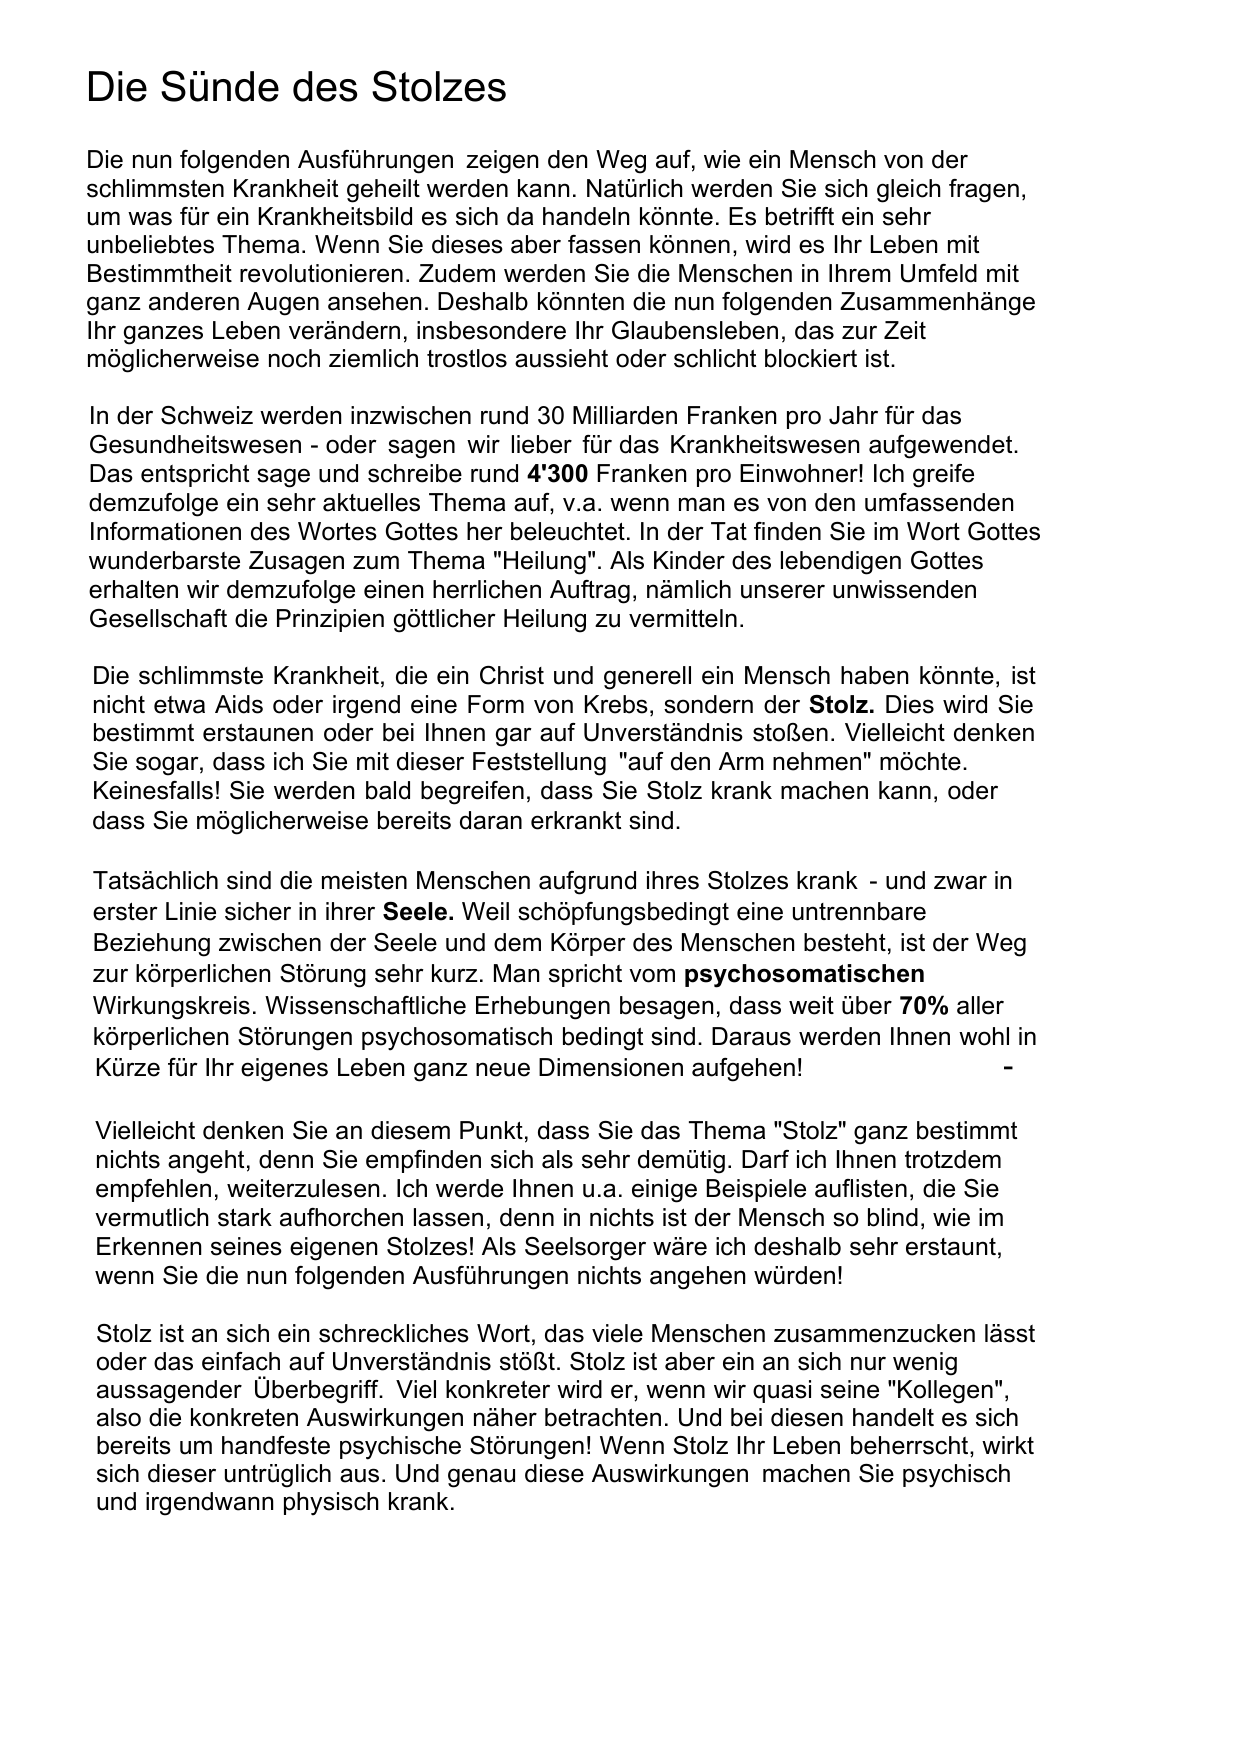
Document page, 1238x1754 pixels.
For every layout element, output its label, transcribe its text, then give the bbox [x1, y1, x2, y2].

text zur körperlichen Störung sehr kurz. Man spricht vom psychosomatischen [93, 961, 1062, 988]
text nicht etwa Aids oder irgend eine Form von Krebs, sondern der Stolz. Dies wird Sie [92, 691, 1060, 719]
text ganz anderen Augen ansehen. Deshalb könnten die nun folgenden Zusammenhänge [86, 289, 1061, 316]
text In der Schweiz werden inzwischen rund 30 Milliarden Franken pro Jahr für das [89, 402, 1064, 430]
text wunderbarste Zusagen zum Thema "Heilung". Als Kinder des lebendigen Gottes [89, 547, 1064, 575]
picture [67, 52, 632, 122]
text dass Sie möglicherweise bereits daran erkrankt sind. [92, 807, 1060, 835]
text vermutlich stark aufhorchen lassen, denn in nichts ist der Mensch so blind, wie im [95, 1204, 1042, 1232]
text Gesundheitswesen - oder sagen wir lieber für das Krankheitswesen aufgewendet. [89, 431, 1064, 459]
text unbeliebtes Thema. Wenn Sie dieses aber fassen können, wird es Ihr Leben mit [86, 232, 1061, 259]
text Die Sünde des Stolzes [86, 64, 532, 111]
text demzufolge ein sehr aktuelles Thema auf, v.a. wenn man es von den umfassenden [89, 489, 1064, 517]
text oder das einfach auf Unverständnis stößt. Stolz ist aber ein an sich nur wenig [96, 1349, 1058, 1376]
text möglicherweise noch ziemlich trostlos aussieht oder schlicht blockiert ist. [86, 346, 1061, 373]
text Ihr ganzes Leben verändern, insbesondere Ihr Glaubensleben, das zur Zeit [86, 317, 1061, 344]
text Sie sogar, dass ich Sie mit dieser Feststellung "auf den Arm nehmen" möchte. [92, 748, 1060, 776]
text bereits um handfeste psychische Störungen! Wenn Stolz Ihr Leben beherrscht, wirkt [96, 1433, 1058, 1460]
text und irgendwann physisch krank. [96, 1489, 1058, 1516]
text erhalten wir demzufolge einen herrlichen Auftrag, nämlich unserer unwissenden [89, 576, 1064, 604]
text - [1003, 1048, 1041, 1083]
text Gesellschaft die Prinzipien göttlicher Heilung zu vermitteln. [89, 605, 1064, 633]
text Informationen des Wortes Gottes her beleuchtet. In der Tat finden Sie im Wort Gottes [89, 518, 1064, 546]
text also die konkreten Auswirkungen näher betrachten. Und bei diesen handelt es sich [96, 1405, 1058, 1432]
text Wirkungskreis. Wissenschaftliche Erhebungen besagen, dass weit über 70% aller [93, 992, 1062, 1020]
text aussagender Überbegriff. Viel konkreter wird er, wenn wir quasi seine "Kollegen", [96, 1377, 1058, 1404]
text sich dieser untrüglich aus. Und genau diese Auswirkungen machen Sie psychisch [96, 1461, 1058, 1488]
text Die schlimmste Krankheit, die ein Christ und generell ein Mensch haben könnte, ist [92, 663, 1060, 690]
text um was für ein Krankheitsbild es sich da handeln könnte. Es betrifft ein sehr [86, 203, 1061, 231]
text wenn Sie die nun folgenden Ausführungen nichts angehen würden! [95, 1263, 1042, 1290]
text Beziehung zwischen der Seele und dem Körper des Menschen besteht, ist der Weg [93, 930, 1062, 957]
text Kürze für Ihr eigenes Leben ganz neue Dimensionen aufgehen! [95, 1054, 827, 1082]
text nichts angeht, denn Sie empfinden sich als sehr demütig. Darf ich Ihnen trotzdem [95, 1147, 1042, 1174]
text körperlichen Störungen psychosomatisch bedingt sind. Daraus werden Ihnen wohl in [93, 1023, 1062, 1051]
text Stolz ist an sich ein schreckliches Wort, das viele Menschen zusammenzucken lässt [96, 1321, 1058, 1348]
text Das entspricht sage und schreibe rund 4'300 Franken pro Einwohner! Ich greife [89, 460, 1064, 488]
text Die nun folgenden Ausführungen zeigen den Weg auf, wie ein Mensch von der [86, 147, 1061, 174]
text Erkennen seines eigenen Stolzes! Als Seelsorger wäre ich deshalb sehr erstaunt, [95, 1234, 1042, 1261]
text empfehlen, weiterzulesen. Ich werde Ihnen u.a. einige Beispiele auflisten, die Sie [95, 1176, 1042, 1203]
text erster Linie sicher in ihrer Seele. Weil schöpfungsbedingt eine untrennbare [93, 899, 1062, 926]
text Vielleicht denken Sie an diesem Punkt, dass Sie das Thema "Stolz" ganz bestimmt [95, 1118, 1042, 1145]
text schlimmsten Krankheit geheilt werden kann. Natürlich werden Sie sich gleich fragen, [86, 175, 1061, 202]
text bestimmt erstaunen oder bei Ihnen gar auf Unverständnis stoßen. Vielleicht denken [92, 720, 1060, 747]
text Keinesfalls! Sie werden bald begreifen, dass Sie Stolz krank machen kann, oder [92, 778, 1060, 805]
text Tatsächlich sind die meisten Menschen aufgrund ihres Stolzes krank - und zwar in [93, 868, 1062, 895]
text Bestimmtheit revolutionieren. Zudem werden Sie die Menschen in Ihrem Umfeld mit [86, 260, 1061, 288]
